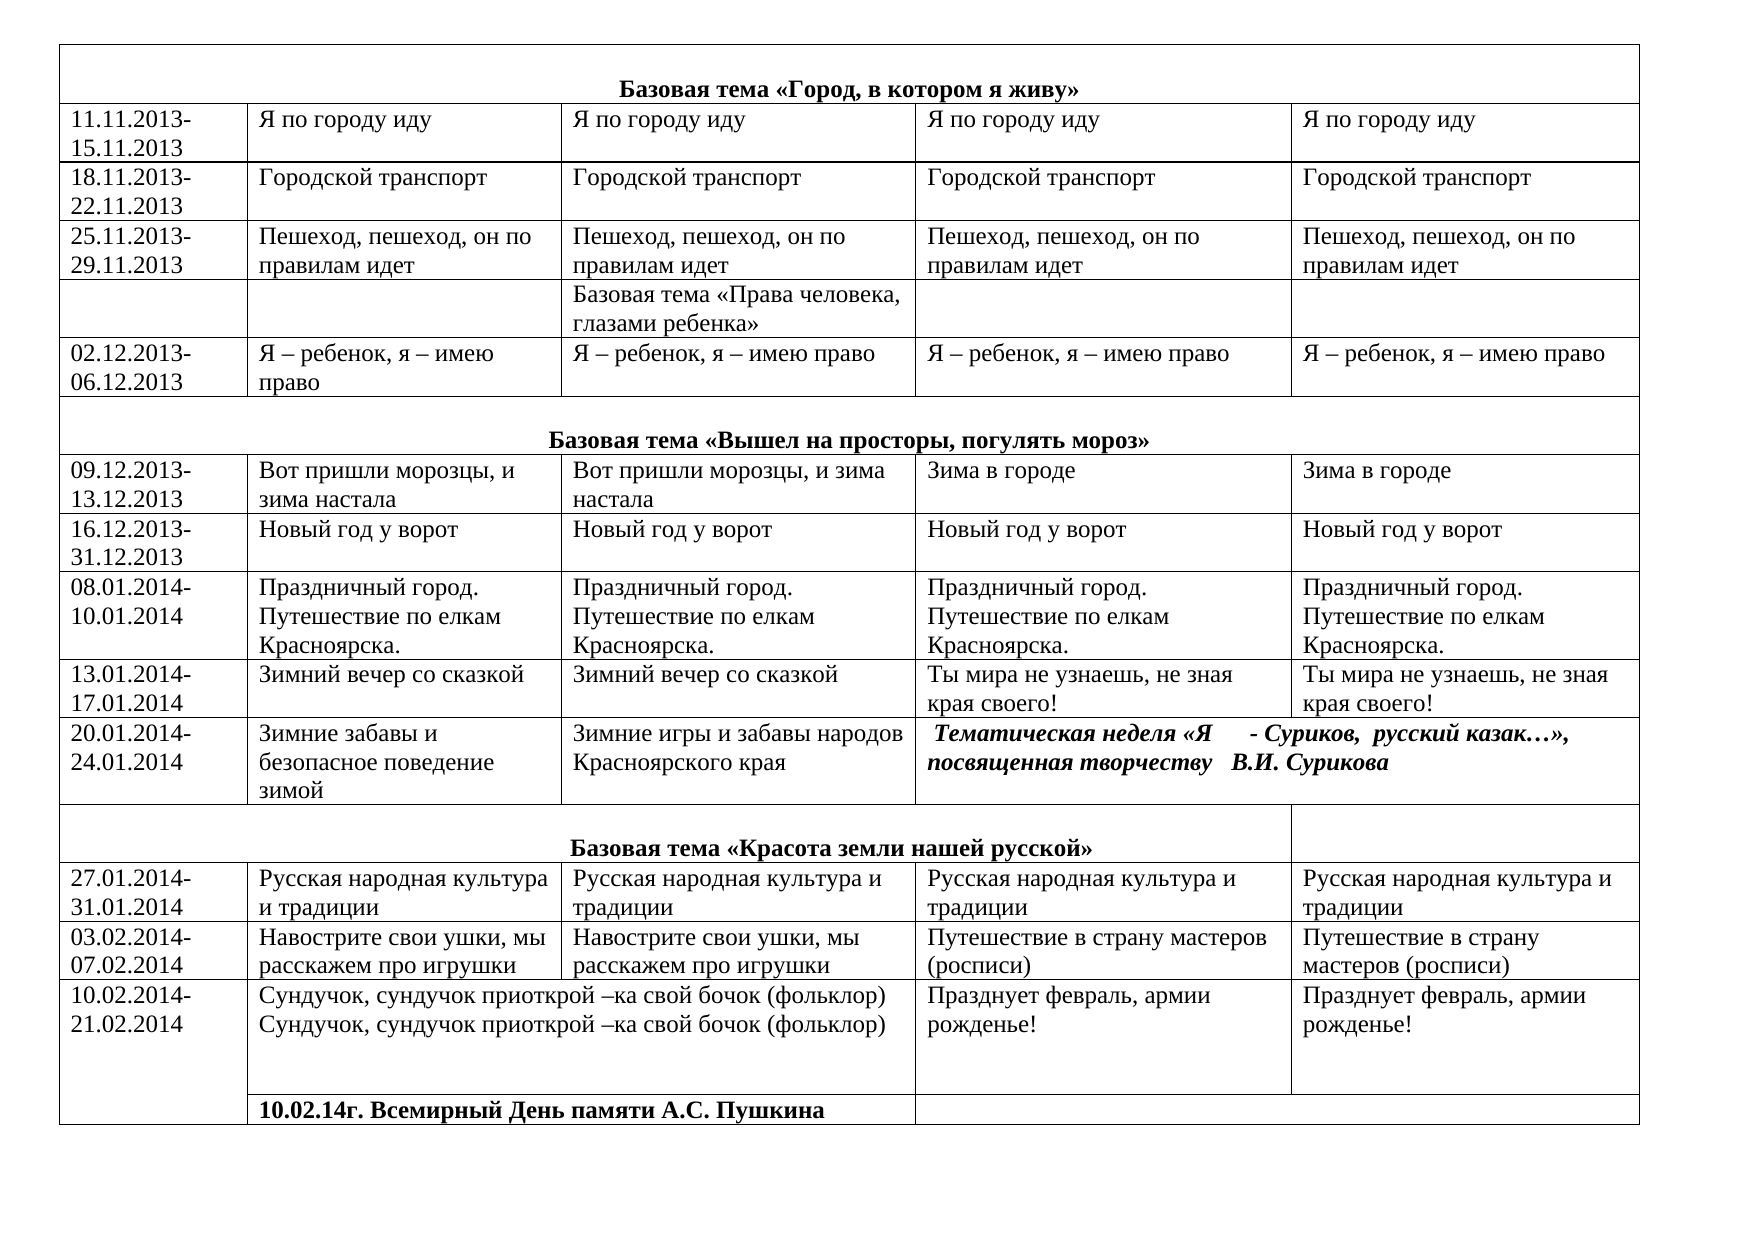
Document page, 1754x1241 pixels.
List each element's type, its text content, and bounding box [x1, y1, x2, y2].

table_cell Ты мира не узнаешь, не зная края своего! [1292, 660, 1639, 717]
table_cell 08.01.2014- 10.01.2014 [60, 572, 247, 658]
table_cell Пешеход, пешеход, он по правилам идет [1292, 221, 1639, 278]
table_cell Пешеход, пешеход, он по правилам идет [916, 221, 1291, 278]
table_cell [1292, 805, 1639, 862]
table_cell Празднует февраль, армии рожденье! [1292, 980, 1639, 1094]
table_cell Праздничный город. Путешествие по елкам Красноярска. [916, 572, 1291, 658]
table_cell Я по городу иду [562, 104, 915, 161]
table_cell Пешеход, пешеход, он по правилам идет [562, 221, 915, 278]
table_cell 27.01.2014- 31.01.2014 [60, 863, 247, 921]
table_cell Я – ребенок, я – имею право [916, 338, 1291, 396]
table_cell Я по городу иду [916, 104, 1291, 161]
table_cell Сундучок, сундучок приоткрой –ка свой бочок (фольклор) Сундучок, сундучок приоткрой –ка свой бочок (фольклор) [248, 980, 915, 1094]
table_cell Ты мира не узнаешь, не зная края своего! [916, 660, 1291, 717]
table_cell Пешеход, пешеход, он по правилам идет [248, 221, 561, 278]
table_cell 10.02.14г. Всемирный День памяти А.С. Пушкина [248, 1095, 915, 1124]
table_cell 09.12.2013- 13.12.2013 [60, 455, 247, 513]
table_cell Навострите свои ушки, мы расскажем про игрушки [248, 922, 561, 979]
table_cell 16.12.2013- 31.12.2013 [60, 514, 247, 571]
table_cell Я – ребенок, я – имею право [248, 338, 561, 396]
table_cell Городской транспорт [248, 163, 561, 220]
table_cell Вот пришли морозцы, и зима настала [248, 455, 561, 513]
table_cell 10.02.2014- 21.02.2014 [60, 980, 247, 1124]
table_cell [916, 1095, 1639, 1124]
table_cell Новый год у ворот [248, 514, 561, 571]
table_cell Базовая тема «Красота земли нашей русской» [60, 805, 1291, 862]
table_cell Городской транспорт [1292, 163, 1639, 220]
table_cell 11.11.2013- 15.11.2013 [60, 104, 247, 161]
table_cell Вот пришли морозцы, и зима настала [562, 455, 915, 513]
table_cell Русская народная культура и традиции [562, 863, 915, 921]
table_cell Новый год у ворот [916, 514, 1291, 571]
table_cell [60, 280, 247, 337]
table_cell Новый год у ворот [562, 514, 915, 571]
table_cell 13.01.2014- 17.01.2014 [60, 660, 247, 717]
table_cell Базовая тема «Права человека, глазами ребенка» [562, 280, 915, 337]
table_cell Путешествие в страну мастеров (росписи) [1292, 922, 1639, 979]
table_cell Праздничный город. Путешествие по елкам Красноярска. [1292, 572, 1639, 658]
table_cell Русская народная культура и традиции [248, 863, 561, 921]
table_cell Базовая тема «Город, в котором я живу» [60, 45, 1639, 103]
table_cell Путешествие в страну мастеров (росписи) [916, 922, 1291, 979]
table_cell 03.02.2014- 07.02.2014 [60, 922, 247, 979]
table_cell 25.11.2013- 29.11.2013 [60, 221, 247, 278]
table_cell Я по городу иду [1292, 104, 1639, 161]
table_cell Зима в городе [1292, 455, 1639, 513]
table_cell Новый год у ворот [1292, 514, 1639, 571]
table_cell Я – ребенок, я – имею право [562, 338, 915, 396]
table_cell 18.11.2013- 22.11.2013 [60, 163, 247, 220]
table_cell Зимний вечер со сказкой [248, 660, 561, 717]
table_cell Тематическая неделя «Я - Суриков, русский казак…», посвященная творчеству В.И. Сурикова [916, 718, 1639, 804]
table_cell Праздничный город. Путешествие по елкам Красноярска. [248, 572, 561, 658]
table_cell 20.01.2014- 24.01.2014 [60, 718, 247, 804]
table_cell Зимние игры и забавы народов Красноярского края [562, 718, 915, 804]
table_cell Я по городу иду [248, 104, 561, 161]
table_cell Празднует февраль, армии рожденье! [916, 980, 1291, 1094]
table_cell [248, 280, 561, 337]
table_cell [1292, 280, 1639, 337]
table_cell Городской транспорт [916, 163, 1291, 220]
table_cell Городской транспорт [562, 163, 915, 220]
table_cell Базовая тема «Вышел на просторы, погулять мороз» [60, 397, 1639, 454]
table_cell Праздничный город. Путешествие по елкам Красноярска. [562, 572, 915, 658]
table_cell Зима в городе [916, 455, 1291, 513]
table_cell Зимние забавы и безопасное поведение зимой [248, 718, 561, 804]
table_cell 02.12.2013- 06.12.2013 [60, 338, 247, 396]
table_cell Русская народная культура и традиции [916, 863, 1291, 921]
table_cell Я – ребенок, я – имею право [1292, 338, 1639, 396]
table_cell Навострите свои ушки, мы расскажем про игрушки [562, 922, 915, 979]
table_cell Русская народная культура и традиции [1292, 863, 1639, 921]
table_cell [916, 280, 1291, 337]
table_cell Зимний вечер со сказкой [562, 660, 915, 717]
